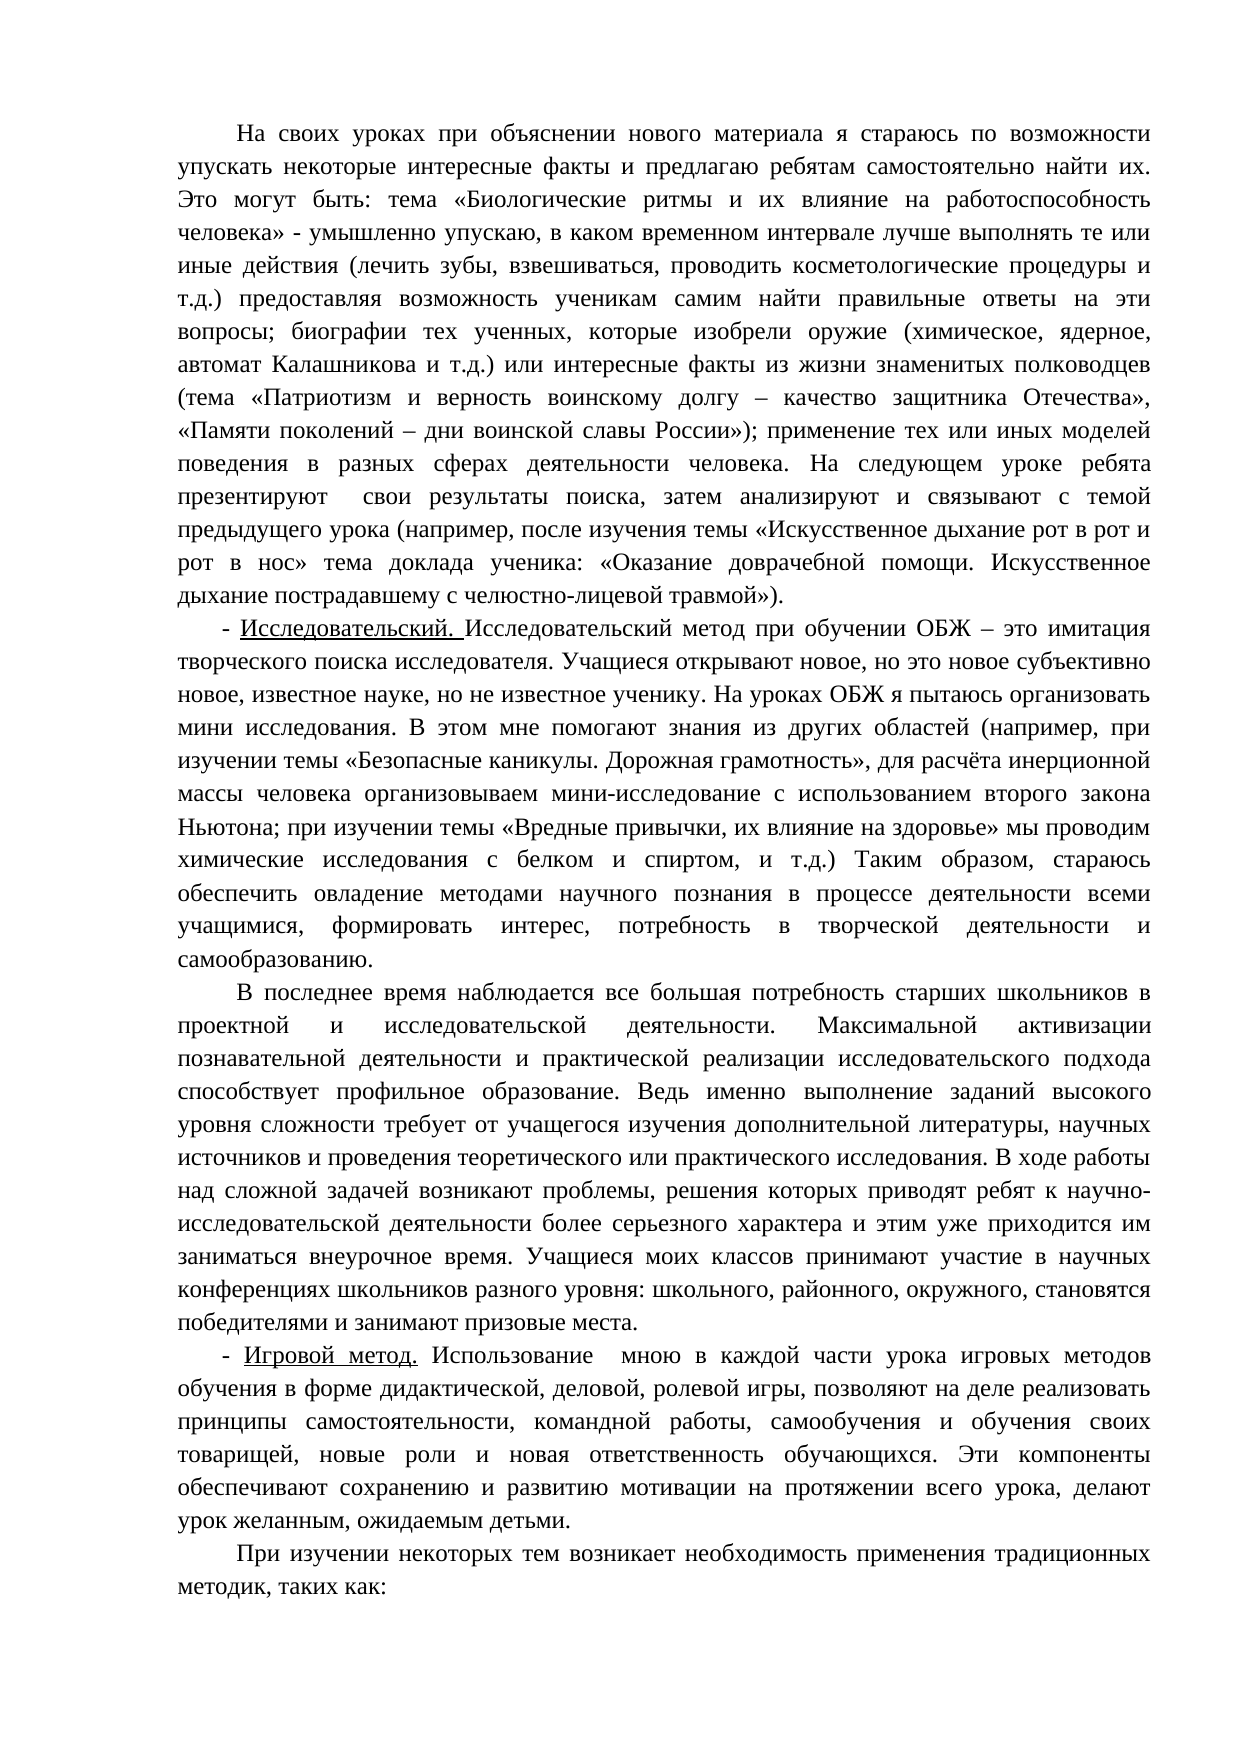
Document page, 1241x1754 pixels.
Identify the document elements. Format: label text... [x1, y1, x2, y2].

text В последнее время наблюдается все большая потребность старших школьников в проектной и исследовательской деятельности. Максимальной активизации познавательной деятельности и практической реализации исследовательского подхода способствует профильное образование. Ведь именно выполнение заданий высокого уровня сложности требует от учащегося изучения дополнительной литературы, научных источников и проведения теоретического или практического исследования. В ходе работы над сложной задачей возникают проблемы, решения которых приводят ребят к научно-исследовательской деятельности более серьезного характера и этим уже приходится им заниматься внеурочное время. Учащиеся моих классов принимают участие в научных конференциях школьников разного уровня: школьного, районного, окружного, становятся победителями и занимают призовые места. [177, 977, 1152, 1336]
text При изучении некоторых тем возникает необходимость применения традиционных методик, таких как: [177, 1538, 1152, 1600]
text - Исследовательский. Исследовательский метод при обучении ОБЖ – это имитация творческого поиска исследователя. Учащиеся открывают новое, но это новое субъективно новое, известное науке, но не известное ученику. На уроках ОБЖ я пытаюсь организовать мини исследования. В этом мне помогают знания из других областей (например, при изучении темы «Безопасные каникулы. Дорожная грамотность», для расчёта инерционной массы человека организовываем мини-исследование с использованием второго закона Ньютона; при изучении темы «Вредные привычки, их влияние на здоровье» мы проводим химические исследования с белком и спиртом, и т.д.) Таким образом, стараюсь обеспечить овладение методами научного познания в процессе деятельности всеми учащимися, формировать интерес, потребность в творческой деятельности и самообразованию. [177, 613, 1152, 972]
text На своих уроках при объяснении нового материала я стараюсь по возможности упускать некоторые интересные факты и предлагаю ребятам самостоятельно найти их. Это могут быть: тема «Биологические ритмы и их влияние на работоспособность человека» - умышленно упускаю, в каком временном интервале лучше выполнять те или иные действия (лечить зубы, взвешиваться, проводить косметологические процедуры и т.д.) предоставляя возможность ученикам самим найти правильные ответы на эти вопросы; биографии тех ученных, которые изобрели оружие (химическое, ядерное, автомат Калашникова и т.д.) или интересные факты из жизни знаменитых полководцев (тема «Патриотизм и верность воинскому долгу – качество защитника Отечества», «Памяти поколений – дни воинской славы России»); применение тех или иных моделей поведения в разных сферах деятельности человека. На следующем уроке ребята презентируют свои результаты поиска, затем анализируют и связывают с темой предыдущего урока (например, после изучения темы «Искусственное дыхание рот в рот и рот в нос» тема доклада ученика: «Оказание доврачебной помощи. Искусственное дыхание пострадавшему с челюстно-лицевой травмой»). [177, 118, 1152, 609]
text - Игровой метод. Использование мною в каждой части урока игровых методов обучения в форме дидактической, деловой, ролевой игры, позволяют на деле реализовать принципы самостоятельности, командной работы, самообучения и обучения своих товарищей, новые роли и новая ответственность обучающихся. Эти компоненты обеспечивают сохранению и развитию мотивации на протяжении всего урока, делают урок желанным, ожидаемым детьми. [177, 1340, 1152, 1534]
